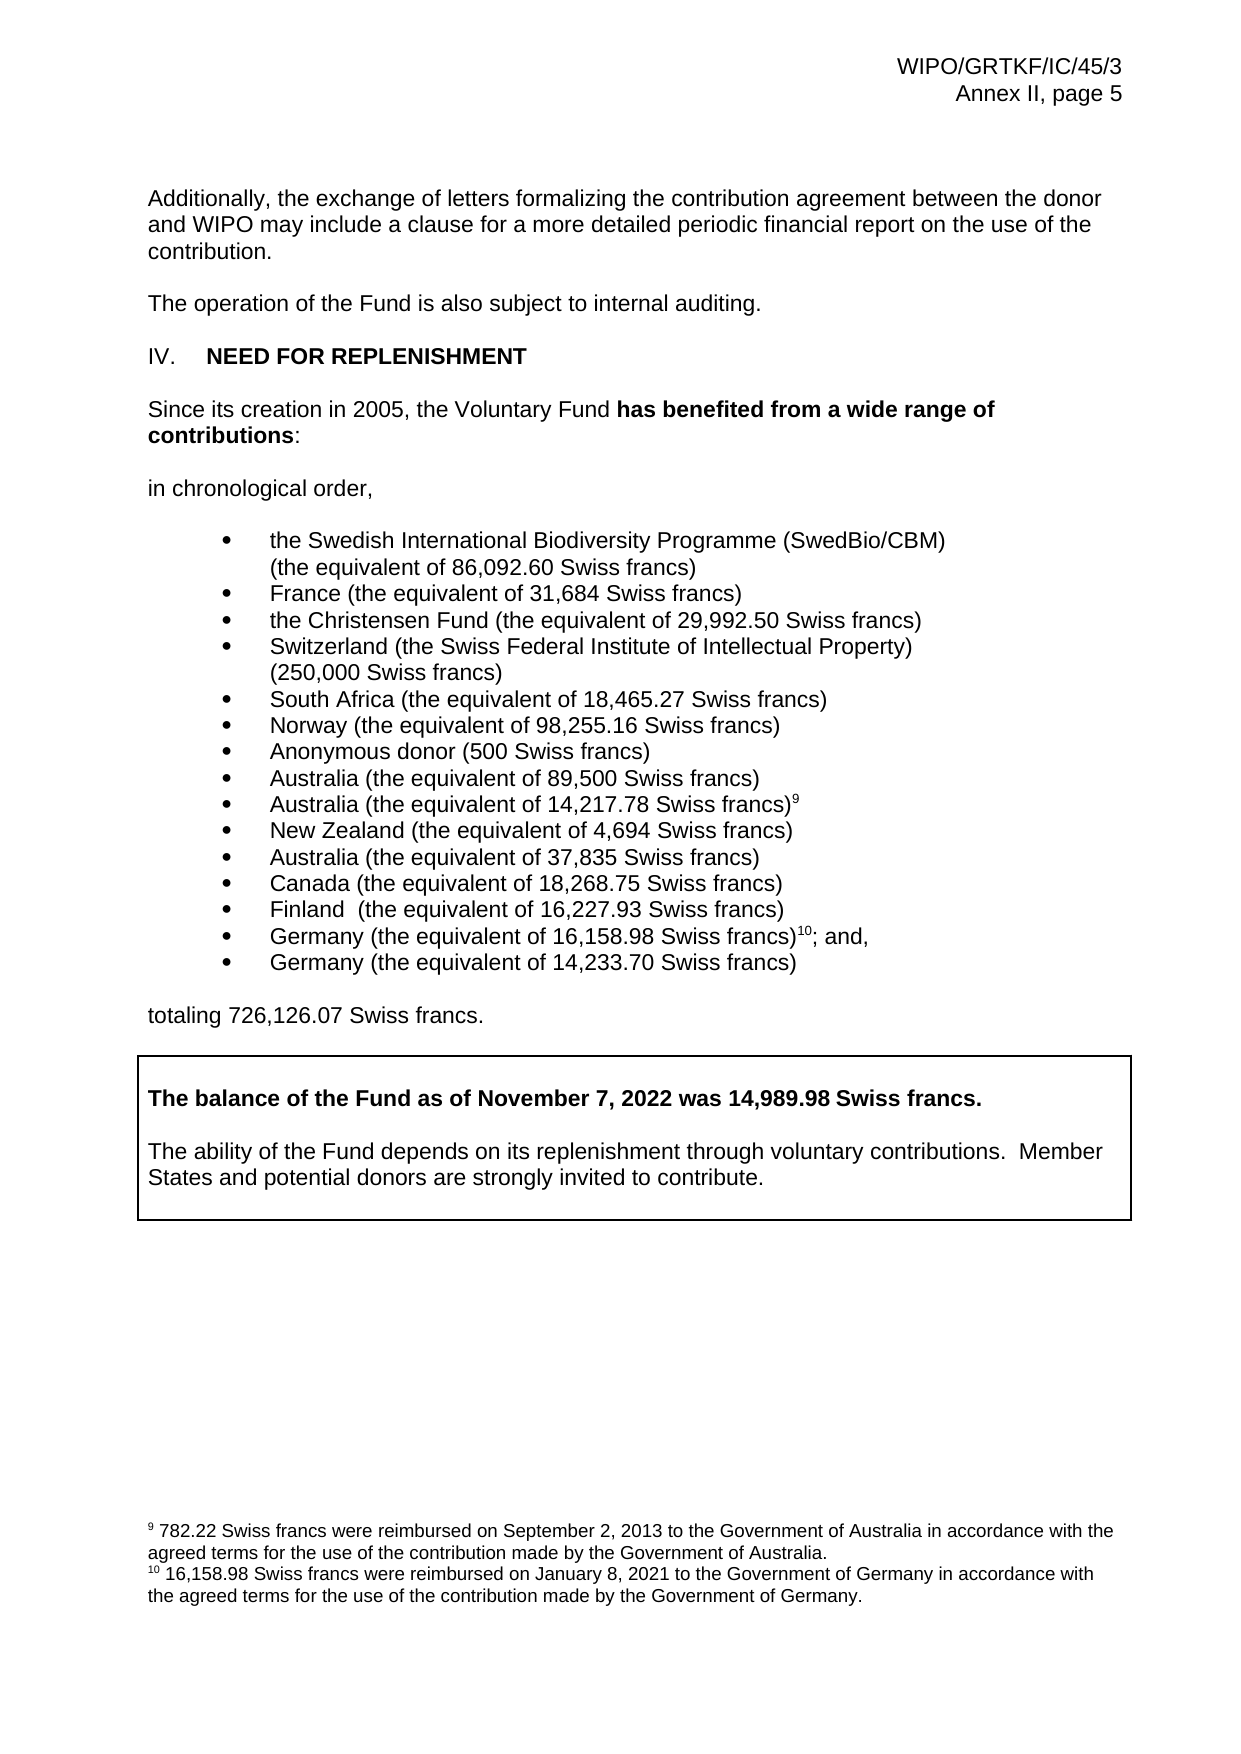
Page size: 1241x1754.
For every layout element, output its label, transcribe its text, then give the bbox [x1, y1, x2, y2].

text The ability of the Fund depends on its replenishment through voluntary contributions. Member States and potential donors are strongly invited to contribute. [148, 1138, 1122, 1191]
text The balance of the Fund as of November 7, 2022 was 14,989.98 Swiss francs. [148, 1085, 1122, 1111]
list the Swedish International Biodiversity Programme (SwedBio/CBM) (the equivalent of 86,092.60 Swiss francs) [223, 527, 1122, 580]
list Germany (the equivalent of 14,233.70 Swiss francs) [223, 949, 1122, 976]
list Finland (the equivalent of 16,227.93 Swiss francs) [223, 896, 1122, 923]
list Australia (the equivalent of 14,217.78 Swiss francs) [223, 791, 1122, 817]
list Australia (the equivalent of 89,500 Swiss francs) [223, 765, 1122, 791]
text Since its creation in 2005, the Voluntary Fund has benefited from a wide range of contributions: [148, 396, 1122, 448]
text The operation of the Fund is also subject to internal auditing. [148, 290, 1122, 317]
list Anonymous donor (500 Swiss francs) [223, 738, 1122, 765]
list the Christensen Fund (the equivalent of 29,992.50 Swiss francs) [223, 607, 1122, 633]
text Additionally, the exchange of letters formalizing the contribution agreement between the donor and WIPO may include a clause for a more detailed periodic financial report on the use of the contribution. [148, 185, 1122, 264]
list South Africa (the equivalent of 18,465.27 Swiss francs) [223, 686, 1122, 712]
list Australia (the equivalent of 37,835 Swiss francs) [223, 844, 1122, 870]
list Switzerland (the Swiss Federal Institute of Intellectual Property) (250,000 Swiss francs) [223, 633, 1122, 686]
list Canada (the equivalent of 18,268.75 Swiss francs) [223, 870, 1122, 896]
text in chronological order, [148, 475, 1122, 501]
list France (the equivalent of 31,684 Swiss francs) [223, 580, 1122, 607]
list Germany (the equivalent of 16,158.98 Swiss francs); and, [223, 923, 1122, 949]
list Norway (the equivalent of 98,255.16 Swiss francs) [223, 712, 1122, 738]
text totaling 726,126.07 Swiss francs. [148, 1002, 1122, 1028]
list New Zealand (the equivalent of 4,694 Swiss francs) [223, 817, 1122, 844]
text IV. NEED FOR REPLENISHMENT [148, 343, 1122, 369]
